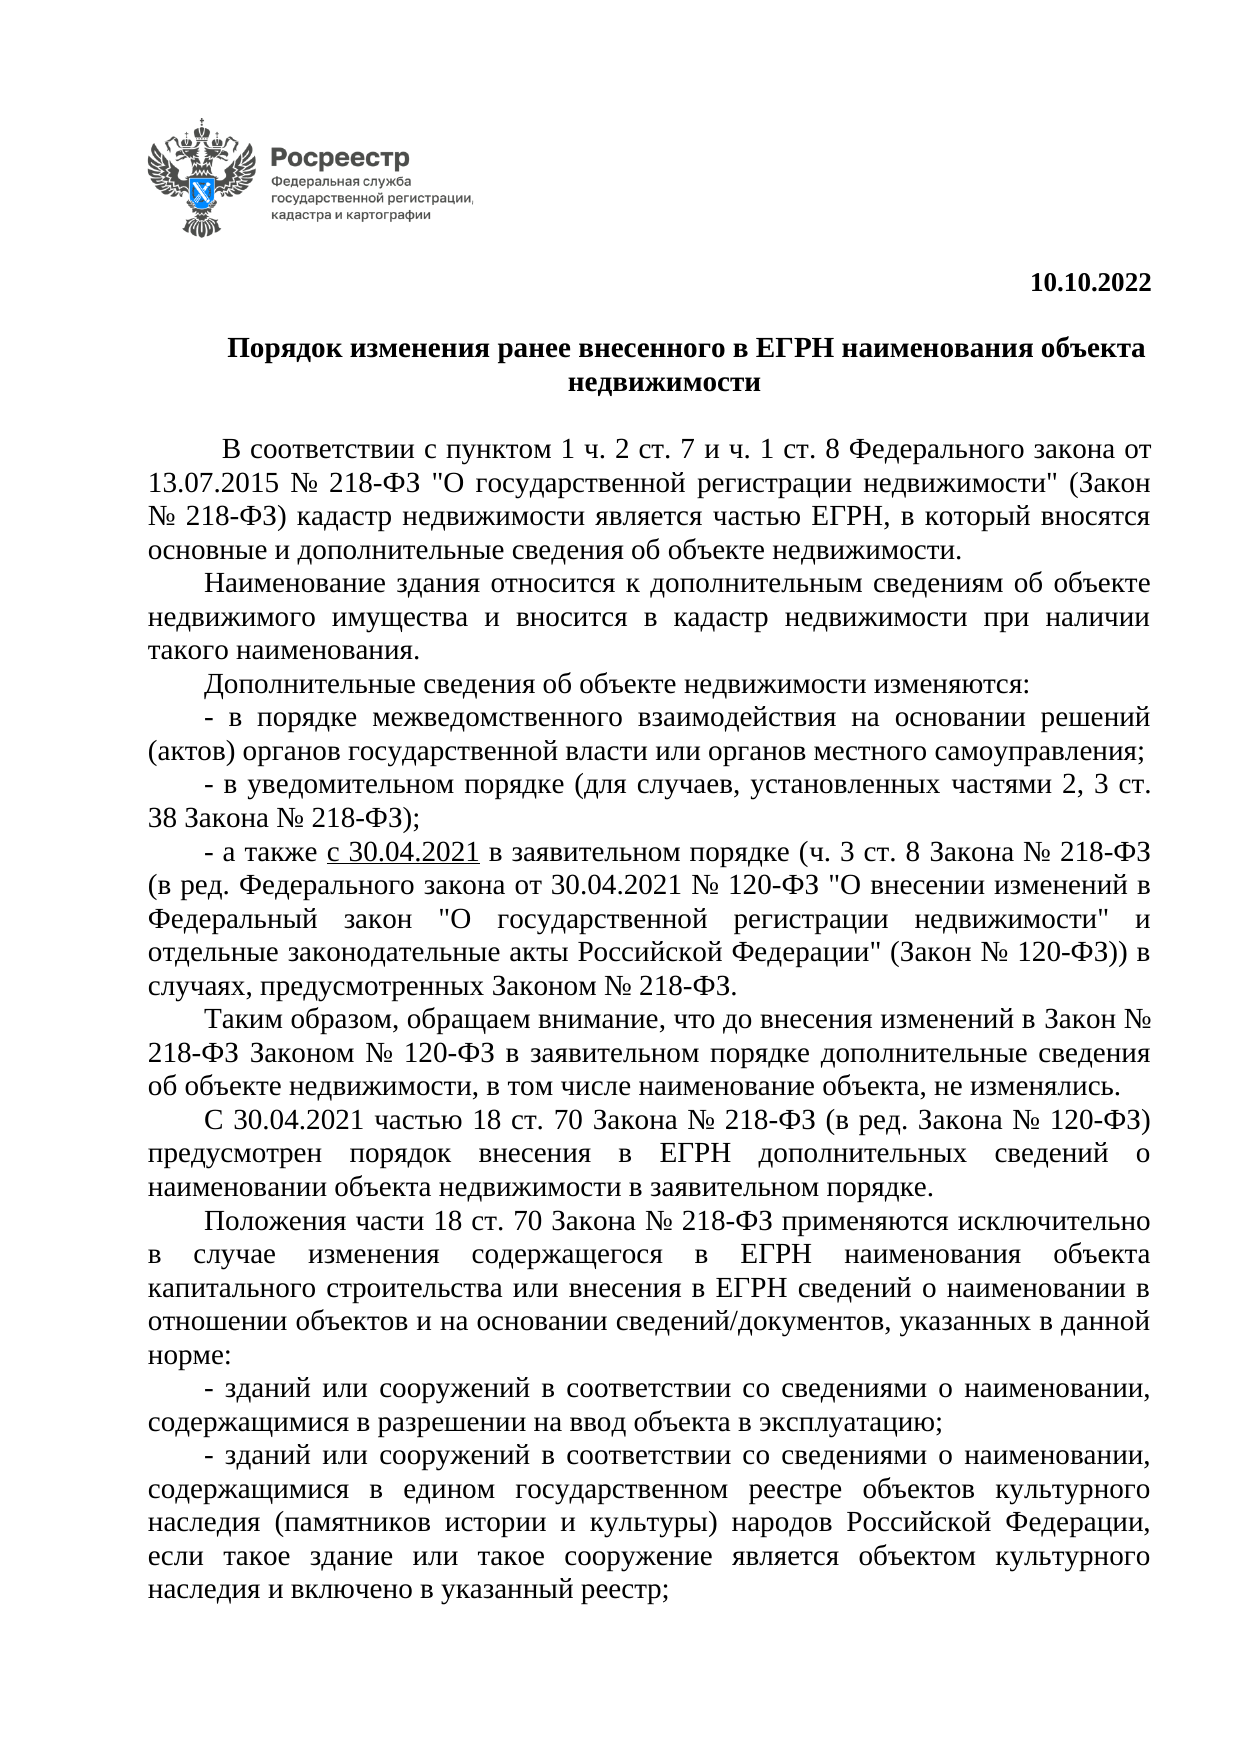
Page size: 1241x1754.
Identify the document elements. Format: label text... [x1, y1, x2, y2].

text Порядок изменения ранее внесенного в ЕГРН наименования объекта недвижимости [177, 331, 1152, 398]
text Наименование здания относится к дополнительным сведениям об объекте недвижимого имущества и вносится в кадастр недвижимости при наличии такого наименования. [148, 565, 1152, 666]
text 10.10.2022 [148, 266, 1152, 297]
text Дополнительные сведения об объекте недвижимости изменяются: [148, 666, 1152, 699]
picture [147, 118, 474, 238]
text Таким образом, обращаем внимание, что до внесения изменений в Закон № 218-ФЗ Законом № 120-ФЗ в заявительном порядке дополнительные сведения об объекте недвижимости, в том числе наименование объекта, не изменялись. [148, 1001, 1152, 1102]
text - в порядке межведомственного взаимодействия на основании решений (актов) органов государственной власти или органов местного самоуправления; [148, 699, 1152, 767]
text Положения части 18 ст. 70 Закона № 218-ФЗ применяются исключительно в случае изменения содержащегося в ЕГРН наименования объекта капитального строительства или внесения в ЕГРН сведений о наименовании в отношении объектов и на основании сведений/документов, указанных в данной норме: [148, 1203, 1152, 1370]
text - в уведомительном порядке (для случаев, установленных частями 2, 3 ст. 38 Закона № 218-ФЗ); [148, 767, 1152, 834]
text В соответствии с пунктом 1 ч. 2 ст. 7 и ч. 1 ст. 8 Федерального закона от 13.07.2015 № 218-ФЗ "О государственной регистрации недвижимости" (Закон № 218-ФЗ) кадастр недвижимости является частью ЕГРН, в который вносятся основные и дополнительные сведения об объекте недвижимости. [148, 431, 1152, 565]
text - а также с 30.04.2021 в заявительном порядке (ч. 3 ст. 8 Закона № 218-ФЗ (в ред. Федерального закона от 30.04.2021 № 120-ФЗ "О внесении изменений в Федеральный закон "О государственной регистрации недвижимости" и отдельные законодательные акты Российской Федерации" (Закон № 120-ФЗ)) в случаях, предусмотренных Законом № 218-ФЗ. [148, 834, 1152, 1001]
text С 30.04.2021 частью 18 ст. 70 Закона № 218-ФЗ (в ред. Закона № 120-ФЗ) предусмотрен порядок внесения в ЕГРН дополнительных сведений о наименовании объекта недвижимости в заявительном порядке. [148, 1102, 1152, 1203]
text - зданий или сооружений в соответствии со сведениями о наименовании, содержащимися в едином государственном реестре объектов культурного наследия (памятников истории и культуры) народов Российской Федерации, если такое здание или такое сооружение является объектом культурного наследия и включено в указанный реестр; [148, 1437, 1152, 1605]
text - зданий или сооружений в соответствии со сведениями о наименовании, содержащимися в разрешении на ввод объекта в эксплуатацию; [148, 1370, 1152, 1437]
